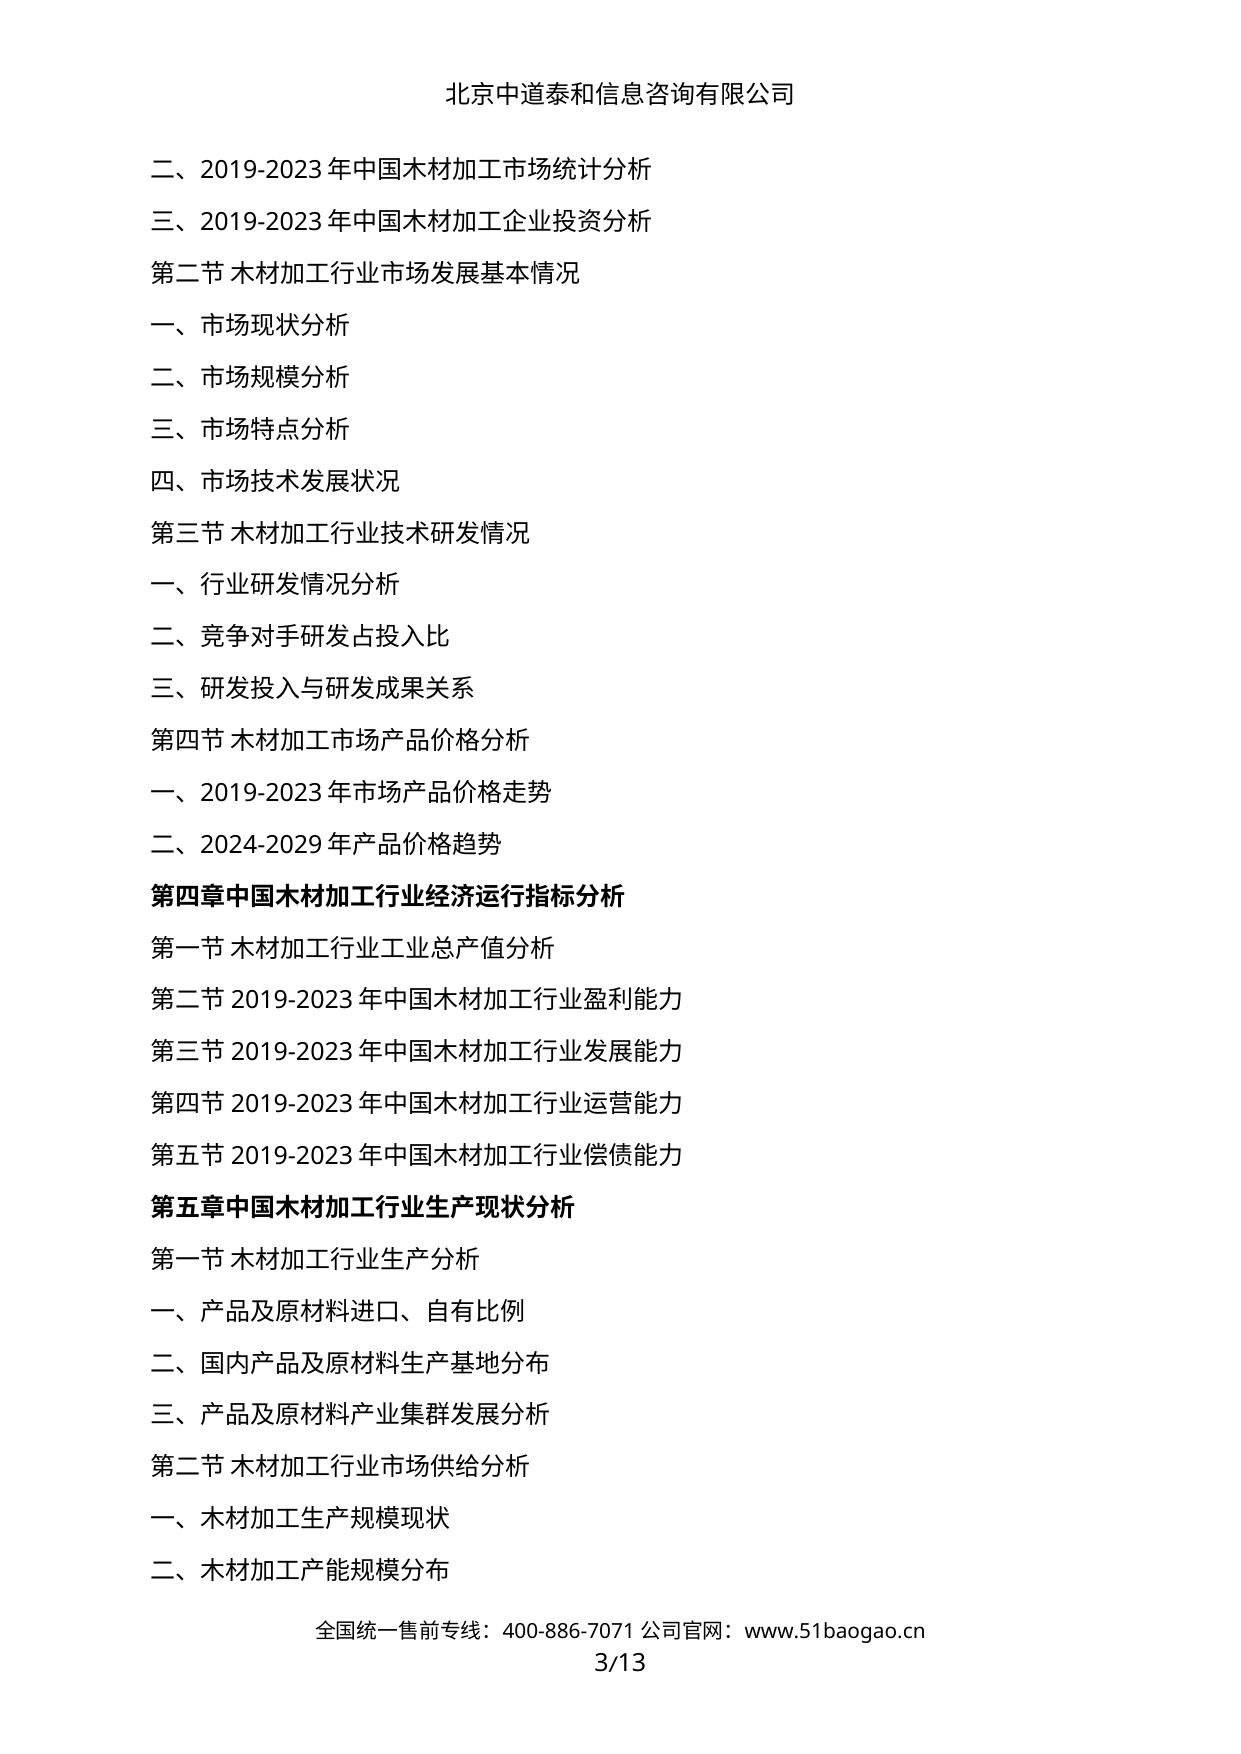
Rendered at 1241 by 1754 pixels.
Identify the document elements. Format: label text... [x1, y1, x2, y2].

text 第三节 2019-2023年中国木材加工行业发展能力 [150, 1032, 1090, 1068]
text 第二节 2019-2023年中国木材加工行业盈利能力 [150, 980, 1090, 1016]
text 第二节 木材加工行业市场发展基本情况 [150, 254, 1090, 290]
text 二、市场规模分析 [150, 357, 1090, 394]
text 三、市场特点分析 [150, 409, 1090, 446]
text 第二节 木材加工行业市场供给分析 [150, 1447, 1090, 1483]
text 第五节 2019-2023年中国木材加工行业偿债能力 [150, 1136, 1090, 1172]
text 第三节 木材加工行业技术研发情况 [150, 513, 1090, 549]
text 四、市场技术发展状况 [150, 461, 1090, 497]
text 一、2019-2023年市场产品价格走势 [150, 772, 1090, 809]
text 三、研发投入与研发成果关系 [150, 669, 1090, 705]
text 第四章中国木材加工行业经济运行指标分析 [150, 876, 1090, 912]
text 二、2019-2023年中国木材加工市场统计分析 [150, 150, 1090, 186]
text 第五章中国木材加工行业生产现状分析 [150, 1187, 1090, 1224]
text 第一节 木材加工行业工业总产值分析 [150, 928, 1090, 964]
text 二、竞争对手研发占投入比 [150, 617, 1090, 653]
text 三、2019-2023年中国木材加工企业投资分析 [150, 202, 1090, 238]
text 二、2024-2029年产品价格趋势 [150, 824, 1090, 861]
text 一、产品及原材料进口、自有比例 [150, 1291, 1090, 1327]
text 第一节 木材加工行业生产分析 [150, 1239, 1090, 1276]
text 一、木材加工生产规模现状 [150, 1499, 1090, 1535]
text 二、国内产品及原材料生产基地分布 [150, 1343, 1090, 1379]
text 一、行业研发情况分析 [150, 565, 1090, 601]
text 二、木材加工产能规模分布 [150, 1551, 1090, 1587]
text 第四节 2019-2023年中国木材加工行业运营能力 [150, 1084, 1090, 1120]
text 第四节 木材加工市场产品价格分析 [150, 721, 1090, 757]
text 一、市场现状分析 [150, 306, 1090, 342]
text 三、产品及原材料产业集群发展分析 [150, 1395, 1090, 1431]
